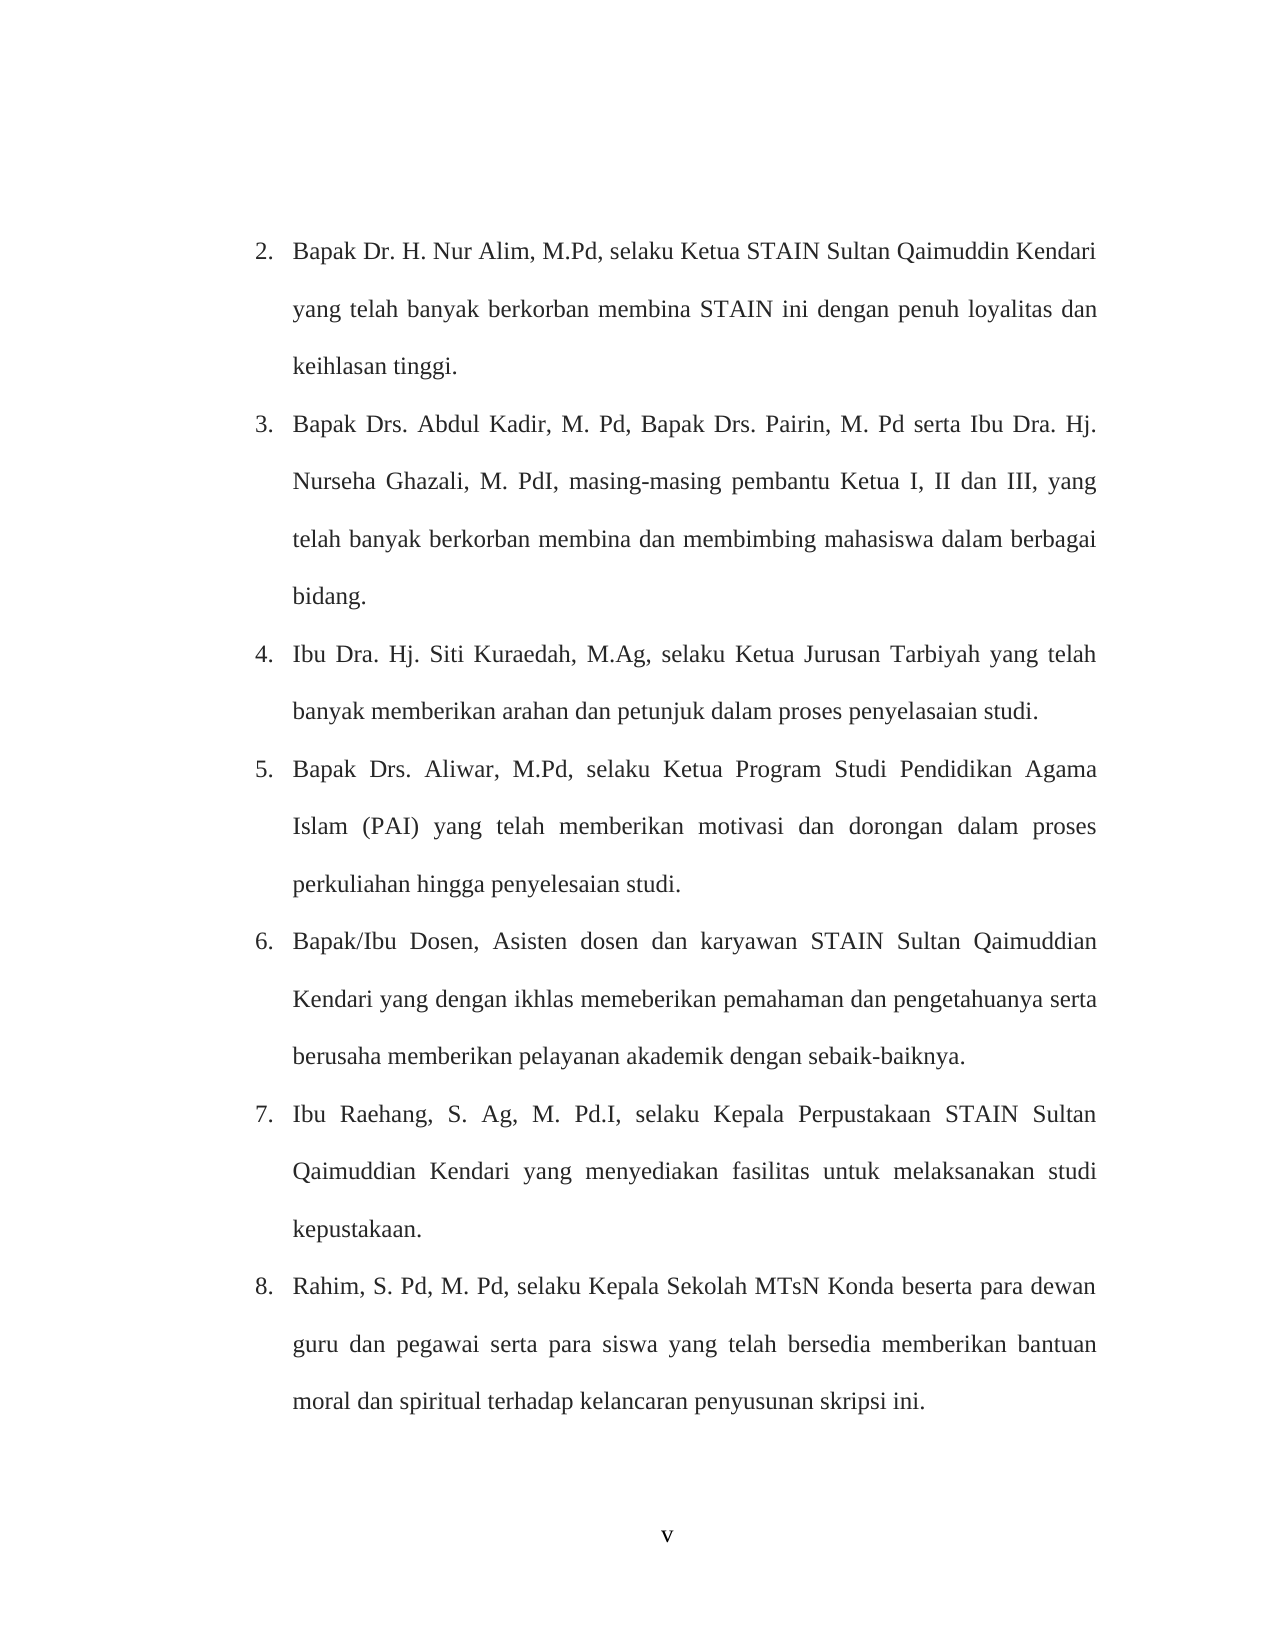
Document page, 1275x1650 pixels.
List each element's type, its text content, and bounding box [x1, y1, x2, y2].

list Bapak Drs. Aliwar, M.Pd, selaku Ketua Program Studi Pendidikan Agama Islam (PAI) yang telah memberikan motivasi dan dorongan dalam proses perkuliahan hingga penyelesaian studi. [255, 754, 1098, 897]
list Rahim, S. Pd, M. Pd, selaku Kepala Sekolah MTsN Konda beserta para dewan guru dan pegawai serta para siswa yang telah bersedia memberikan bantuan moral dan spiritual terhadap kelancaran penyusunan skripsi ini. [255, 1271, 1098, 1415]
list Ibu Raehang, S. Ag, M. Pd.I, selaku Kepala Perpustakaan STAIN Sultan Qaimuddian Kendari yang menyediakan fasilitas untuk melaksanakan studi kepustakaan. [255, 1099, 1098, 1242]
list Bapak Dr. H. Nur Alim, M.Pd, selaku Ketua STAIN Sultan Qaimuddin Kendari yang telah banyak berkorban membina STAIN ini dengan penuh loyalitas dan keihlasan tinggi. [255, 236, 1098, 380]
list Ibu Dra. Hj. Siti Kuraedah, M.Ag, selaku Ketua Jurusan Tarbiyah yang telah banyak memberikan arahan dan petunjuk dalam proses penyelasaian studi. [255, 639, 1098, 725]
list Bapak/Ibu Dosen, Asisten dosen dan karyawan STAIN Sultan Qaimuddian Kendari yang dengan ikhlas memeberikan pemahaman dan pengetahuanya serta berusaha memberikan pelayanan akademik dengan sebaik-baiknya. [255, 926, 1098, 1070]
list Bapak Drs. Abdul Kadir, M. Pd, Bapak Drs. Pairin, M. Pd serta Ibu Dra. Hj. Nurseha Ghazali, M. PdI, masing-masing pembantu Ketua I, II dan III, yang telah banyak berkorban membina dan membimbing mahasiswa dalam berbagai bidang. [255, 409, 1098, 610]
